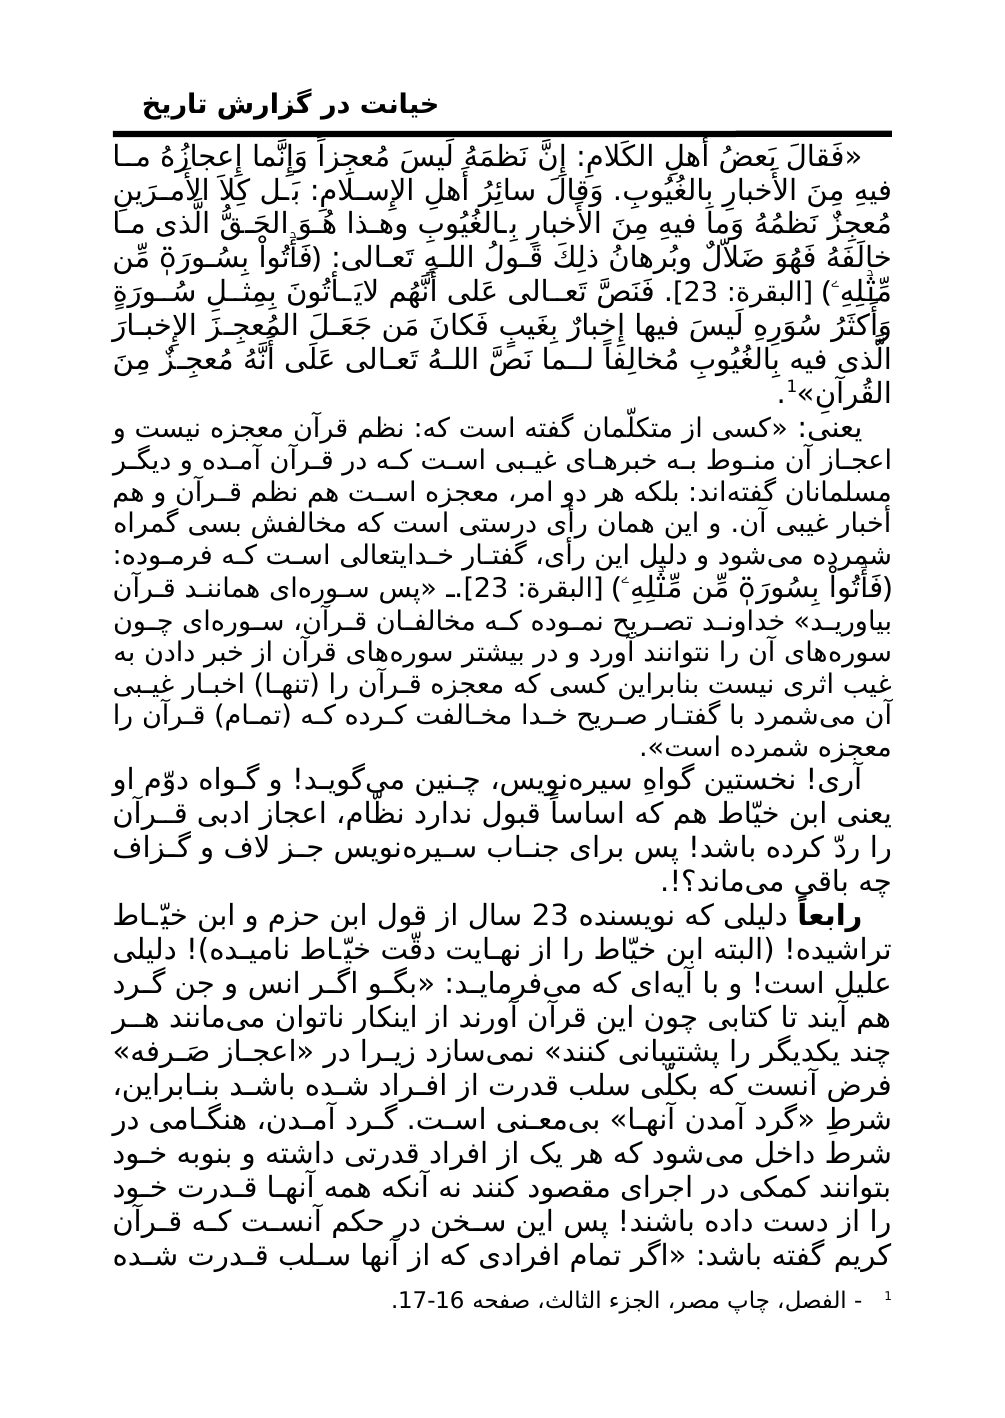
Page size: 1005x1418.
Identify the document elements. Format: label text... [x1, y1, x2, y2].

text «فَقالَ بَعضُ أَهلِ الکَلامِ: إِنَّ نَظمَهُ لَیسَ مُعجِزاً وَإِنَّما إِعجازُهُ ما فیهِ مِنَ الأَخبارِ بِالغُیُوبِ. وَقالَ سائِرُ أَهلِ الإِسلامِ: بَل کِلاَ الأَمرَینِ مُعجِزٌ نَظمُهُ وَما فیهِ مِنَ الأَخبارِ بِالغُیُوبِ وهذا هُوَ الحَقُّ الَّذی ما خالَفَهُ فَهُوَ ضَلاّلٌ وبُرهانُ ذلِكَ قَولُ اللهِ تَعالی: ﴿فَأۡتُواْ بِسُورَةٖ مِّن مِّثۡلِهِۦ﴾ [البقرة: 23]. فَنَصَّ تَعالی عَلی أَنَّهُم لایَأتُونَ بِمِثلِ سُورَةٍ وَأَکثَرُ سُوَرِهِ لَیسَ فیها إِخبارٌ بِغَیبٍ فَکانَ مَن جَعَلَ المُعجِزَ الإِخبارَ الَّذی فیه بِالغُیُوبِ مُخالِفاً لـما نَصَّ اللهُ تَعالی عَلَی أَنَّهُ مُعجِزٌ مِنَ القُرآنِ». [112, 139, 892, 411]
text آری! نخستین گواهِ سیره‌نویس، چنین می‌گوید! و گواه دوّم او یعنی ابن خیّاط هم که اساساً قبول ندارد نظّام، اعجاز ادبی قرآن را ردّ کرده باشد! پس برای جناب سیره‌نویس جز لاف و گزاف چه باقی می‌ماند؟!. [112, 763, 892, 898]
text یعنی: «کسی از متکلّمان گفته است که: نظم قرآن معجزه نیست و اعجاز آن منوط به خبرهای غیبی است که در قرآن آمده و دیگر مسلمانان گفته‌اند: بلکه هر دو امر، معجزه است هم نظم قرآن و هم أخبار غیبی آن. و این همان رأی درستی است که مخالفش بسی گمراه شمرده می‌شود و دلیل این رأی، گفتار خدایتعالی است که فرموده: ﴿فَأۡتُواْ بِسُورَةٖ مِّن مِّثۡلِهِۦ﴾ [البقرة: 23]. «پس سوره‌ای همانند قرآن بیاورید» خداوند تصریح نموده که مخالفان قرآن، سوره‌ای چون سوره‌های آن را نتوانند آورد و در بیشتر سوره‌های قرآن از خبر دادن به غیب اثری نیست بنابراین کسی که معجزه قرآن را (تنها) اخبار غیبی آن می‌شمرد با گفتار صریح خدا مخالفت کرده که (تمام) قرآن را معجزه شمرده است». [112, 411, 892, 763]
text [112, 898, 892, 1272]
